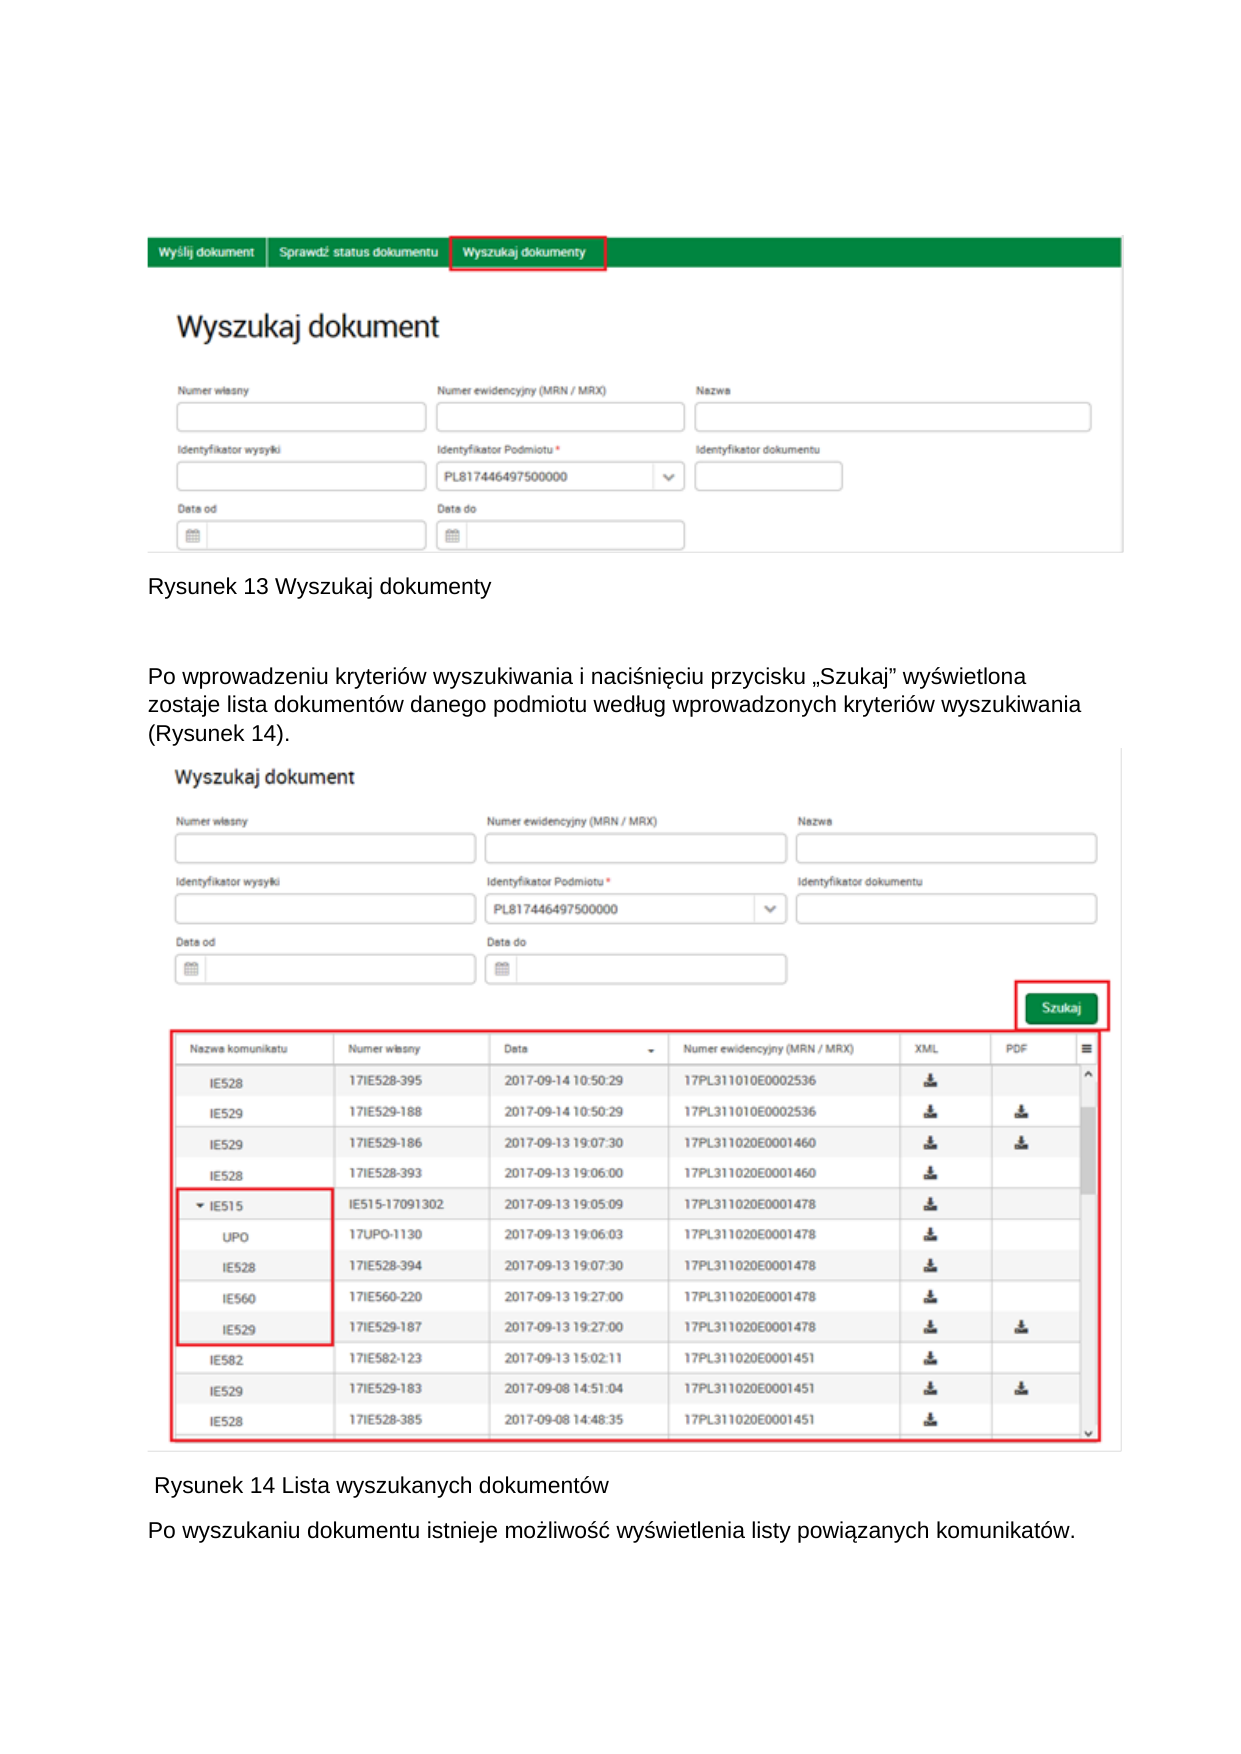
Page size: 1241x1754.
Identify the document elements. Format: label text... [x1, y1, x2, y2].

text Rysunek 14 Lista wyszukanych dokumentów [148, 1472, 1093, 1498]
picture [147, 748, 1123, 1453]
text Po wprowadzeniu kryteriów wyszukiwania i naciśnięciu przycisku „Szukaj” wyświetlona zostaje lista dokumentów danego podmiotu według wprowadzonych kryteriów wyszukiwania (Rysunek 14). [148, 663, 1093, 748]
text Rysunek 13 Wyszukaj dokumenty [148, 573, 1093, 599]
text Po wyszukaniu dokumentu istnieje możliwość wyświetlenia listy powiązanych komunikatów. [148, 1517, 1093, 1543]
picture [147, 235, 1124, 554]
